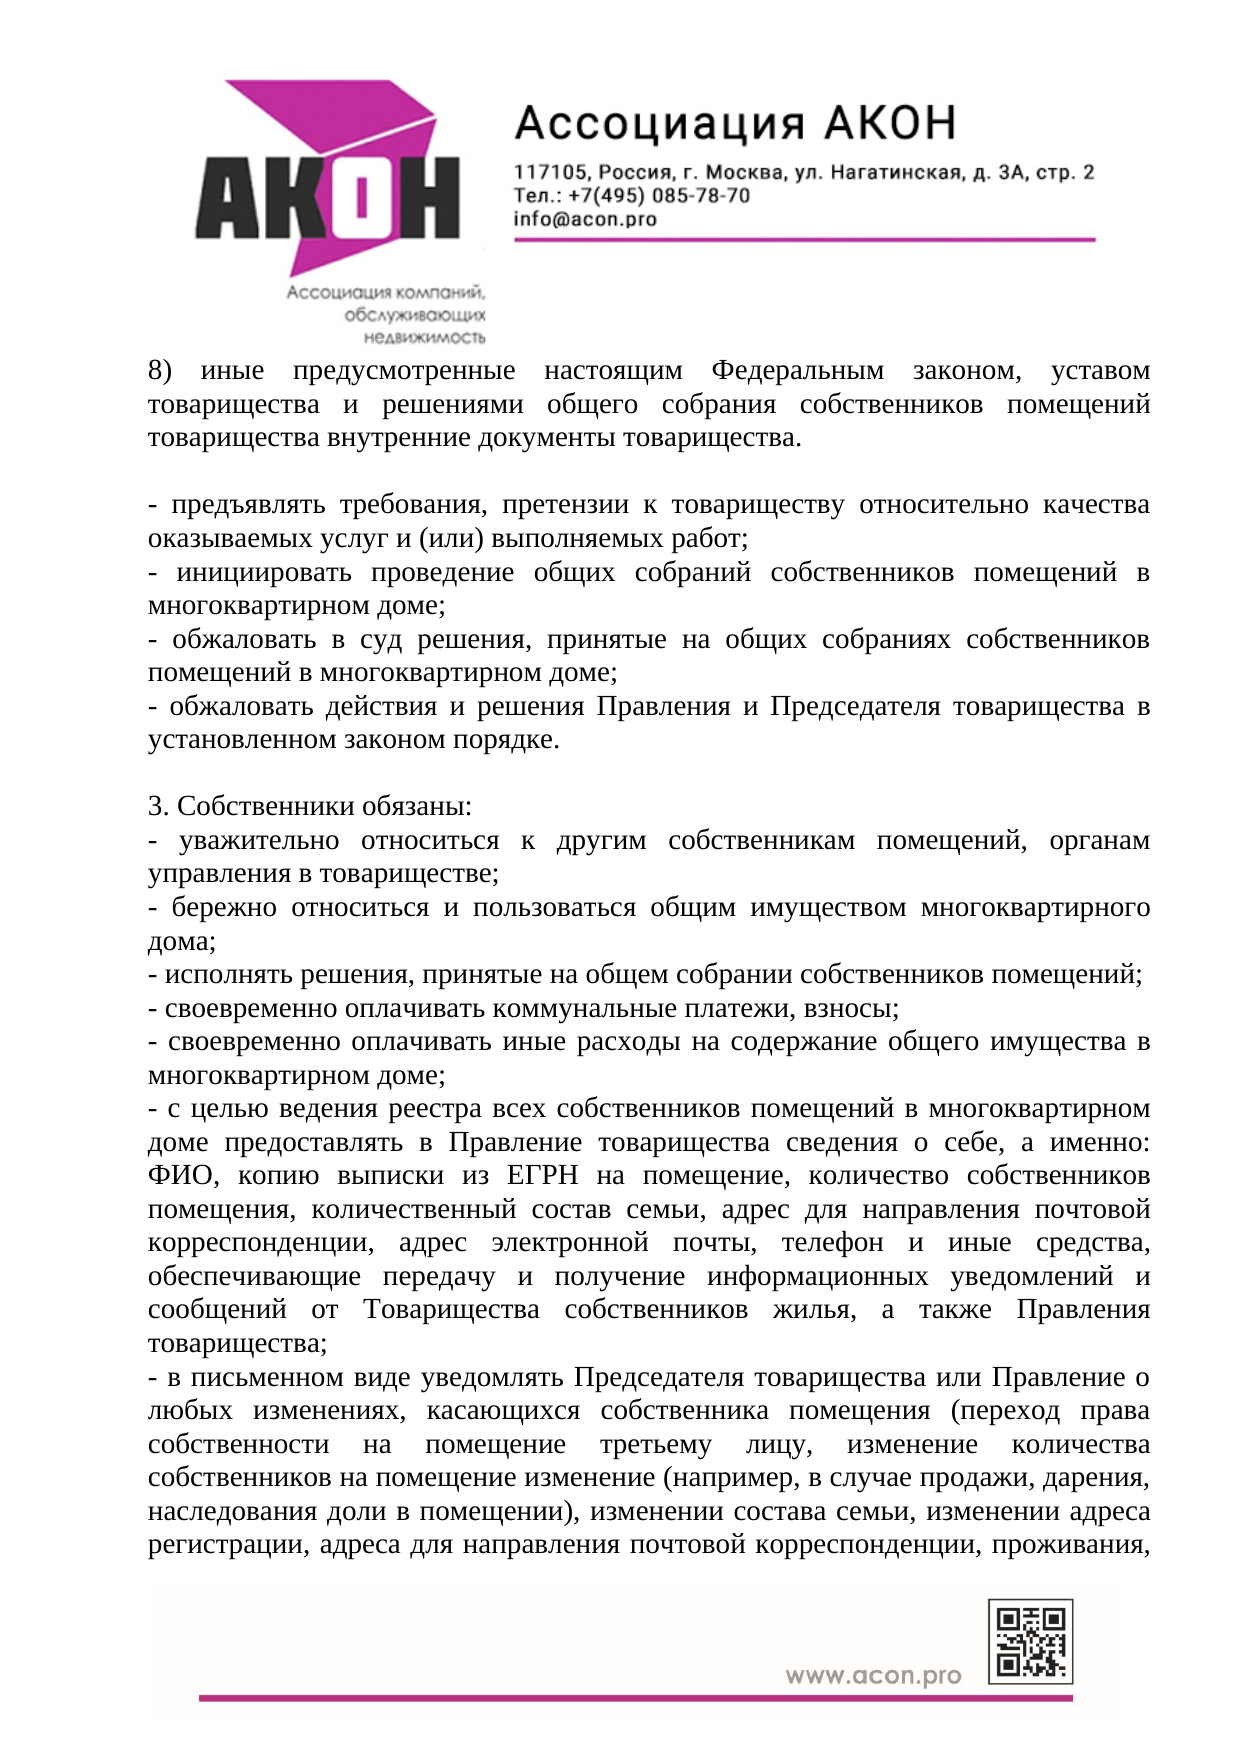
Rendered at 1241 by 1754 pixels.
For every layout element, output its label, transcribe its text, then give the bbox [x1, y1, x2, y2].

text - бережно относиться и пользоваться общим имуществом многоквартирного дома; [148, 889, 1152, 956]
text - инициировать проведение общих собраний собственников помещений в многоквартирном доме; [148, 554, 1152, 621]
picture [147, 1580, 1123, 1721]
text - своевременно оплачивать иные расходы на содержание общего имущества в многоквартирном доме; [148, 1023, 1152, 1090]
text - с целью ведения реестра всех собственников помещений в многоквартирном доме предоставлять в Правление товарищества сведения о себе, а именно: ФИО, копию выписки из ЕГРН на помещение, количество собственников помещения, количественный состав семьи, адрес для направления почтовой корреспонденции, адрес электронной почты, телефон и иные средства, обеспечивающие передачу и получение информационных уведомлений и сообщений от Товарищества собственников жилья, а также Правления товарищества; [148, 1090, 1152, 1359]
text - обжаловать в суд решения, принятые на общих собраниях собственников помещений в многоквартирном доме; [148, 621, 1152, 688]
text - исполнять решения, принятые на общем собрании собственников помещений; [148, 956, 1152, 990]
text - обжаловать действия и решения Правления и Председателя товарищества в установленном законом порядке. [148, 688, 1152, 755]
text 3. Собственники обязаны: [148, 788, 1152, 822]
text - своевременно оплачивать коммунальные платежи, взносы; [148, 990, 1152, 1023]
text - предъявлять требования, претензии к товариществу относительно качества оказываемых услуг и (или) выполняемых работ; [148, 487, 1152, 554]
text 8) иные предусмотренные настоящим Федеральным законом, уставом товарищества и решениями общего собрания собственников помещений товарищества внутренние документы товарищества. [148, 352, 1152, 453]
picture [147, 73, 1122, 353]
text - уважительно относиться к другим собственникам помещений, органам управления в товариществе; [148, 822, 1152, 889]
